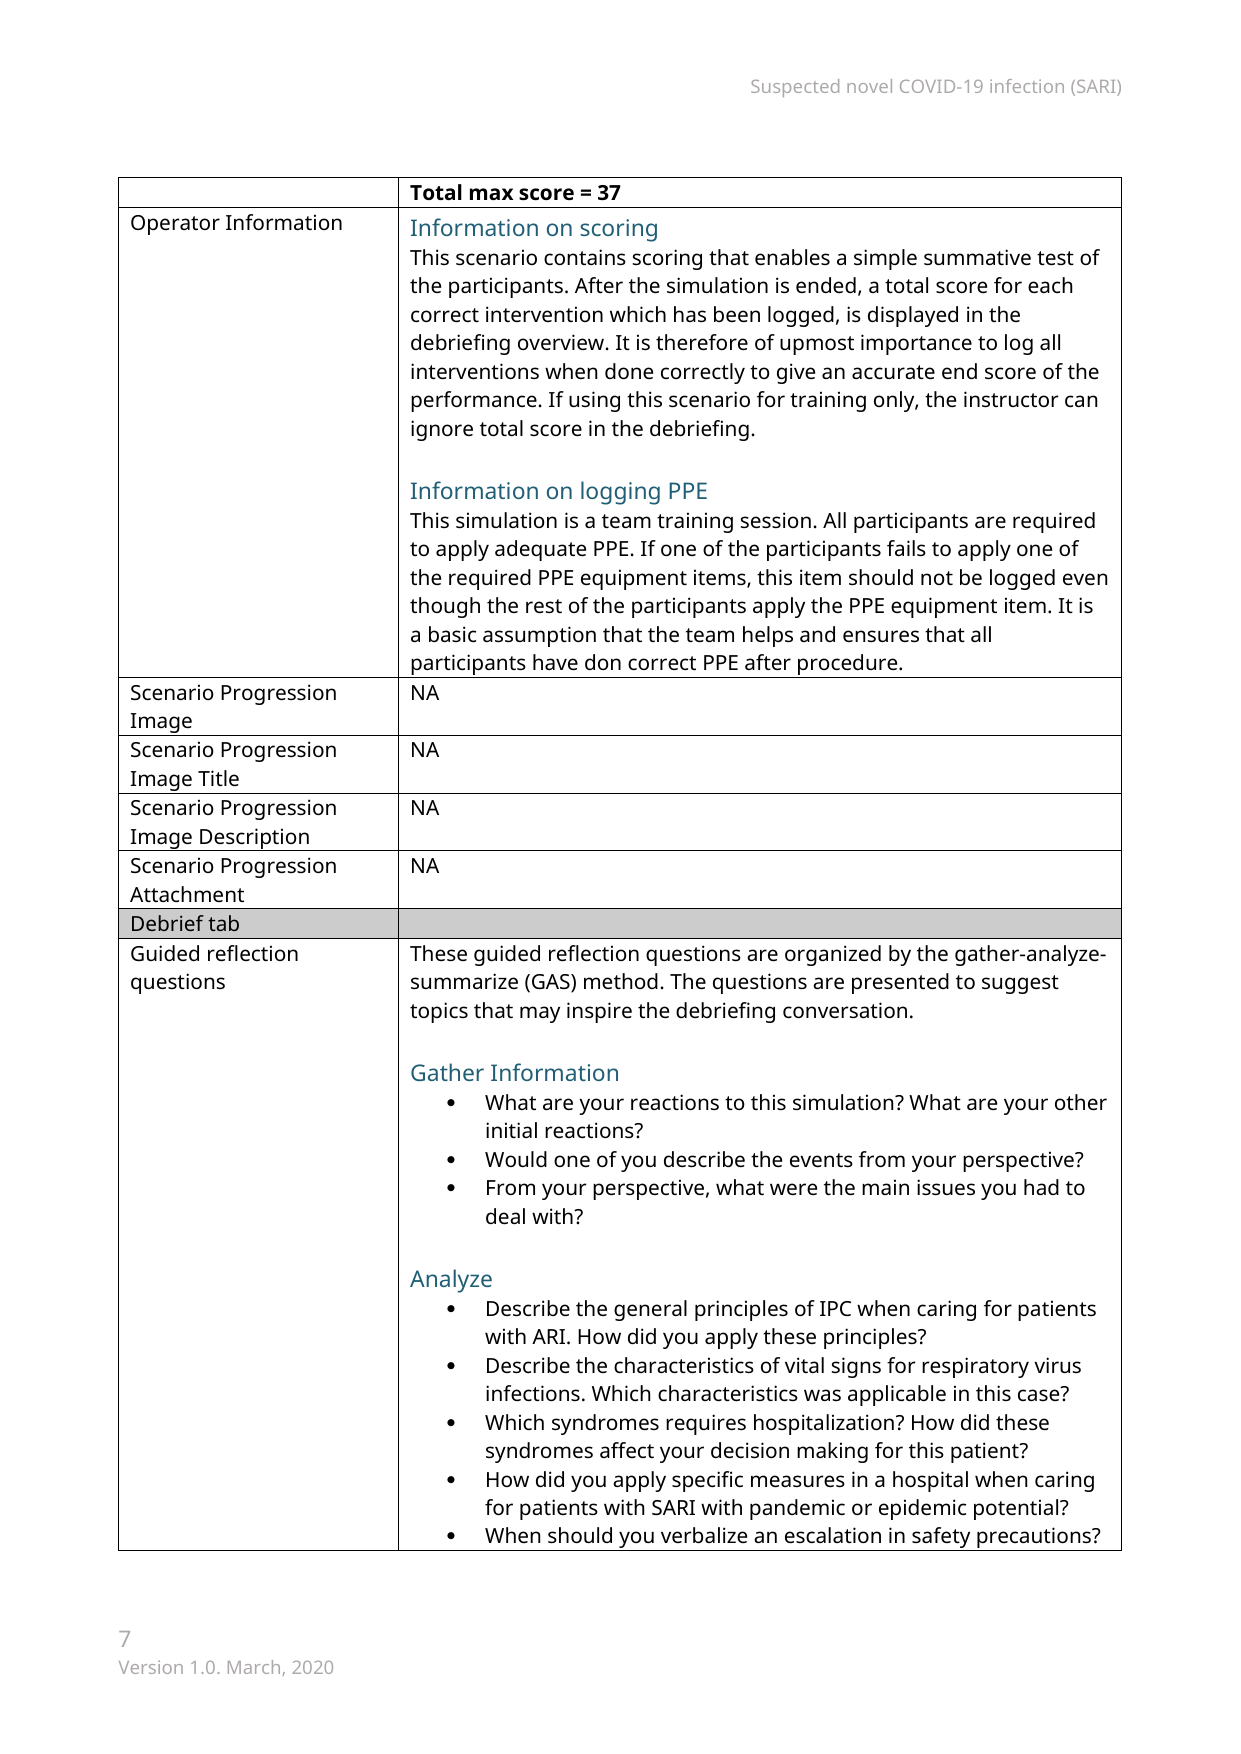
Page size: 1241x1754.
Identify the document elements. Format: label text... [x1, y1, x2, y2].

table_cell NA [399, 851, 1121, 908]
table_cell NA [399, 736, 1121, 792]
table_cell Operator Information [119, 208, 398, 677]
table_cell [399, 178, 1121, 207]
table_cell NA [399, 794, 1121, 850]
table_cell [119, 178, 398, 207]
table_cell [399, 939, 1121, 1550]
table_cell [399, 909, 1121, 938]
table_cell Scenario Progression Image [119, 678, 398, 734]
table_cell NA [399, 678, 1121, 734]
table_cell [119, 939, 398, 1550]
table_cell Scenario Progression Image Description [119, 794, 398, 850]
table_cell Scenario Progression Attachment [119, 851, 398, 908]
table_cell Information on scoring This scenario contains scoring that enables a simple summative test of the participants. After the simulation is ended, a total score for each correct intervention which has been logged, is displayed in the debriefing overview. It is therefore of upmost importance to log all interventions when done correctly to give an accurate end score of the performance. If using this scenario for training only, the instructor can ignore total score in the debriefing. Information on logging PPE This simulation is a team training session. All participants are required to apply adequate PPE. If one of the participants fails to apply one of the required PPE equipment items, this item should not be logged even though the rest of the participants apply the PPE equipment item. It is a basic assumption that the team helps and ensures that all participants have don correct PPE after procedure. [399, 208, 1121, 677]
table_cell Debrief tab [119, 909, 398, 938]
table_cell Scenario Progression Image Title [119, 736, 398, 792]
